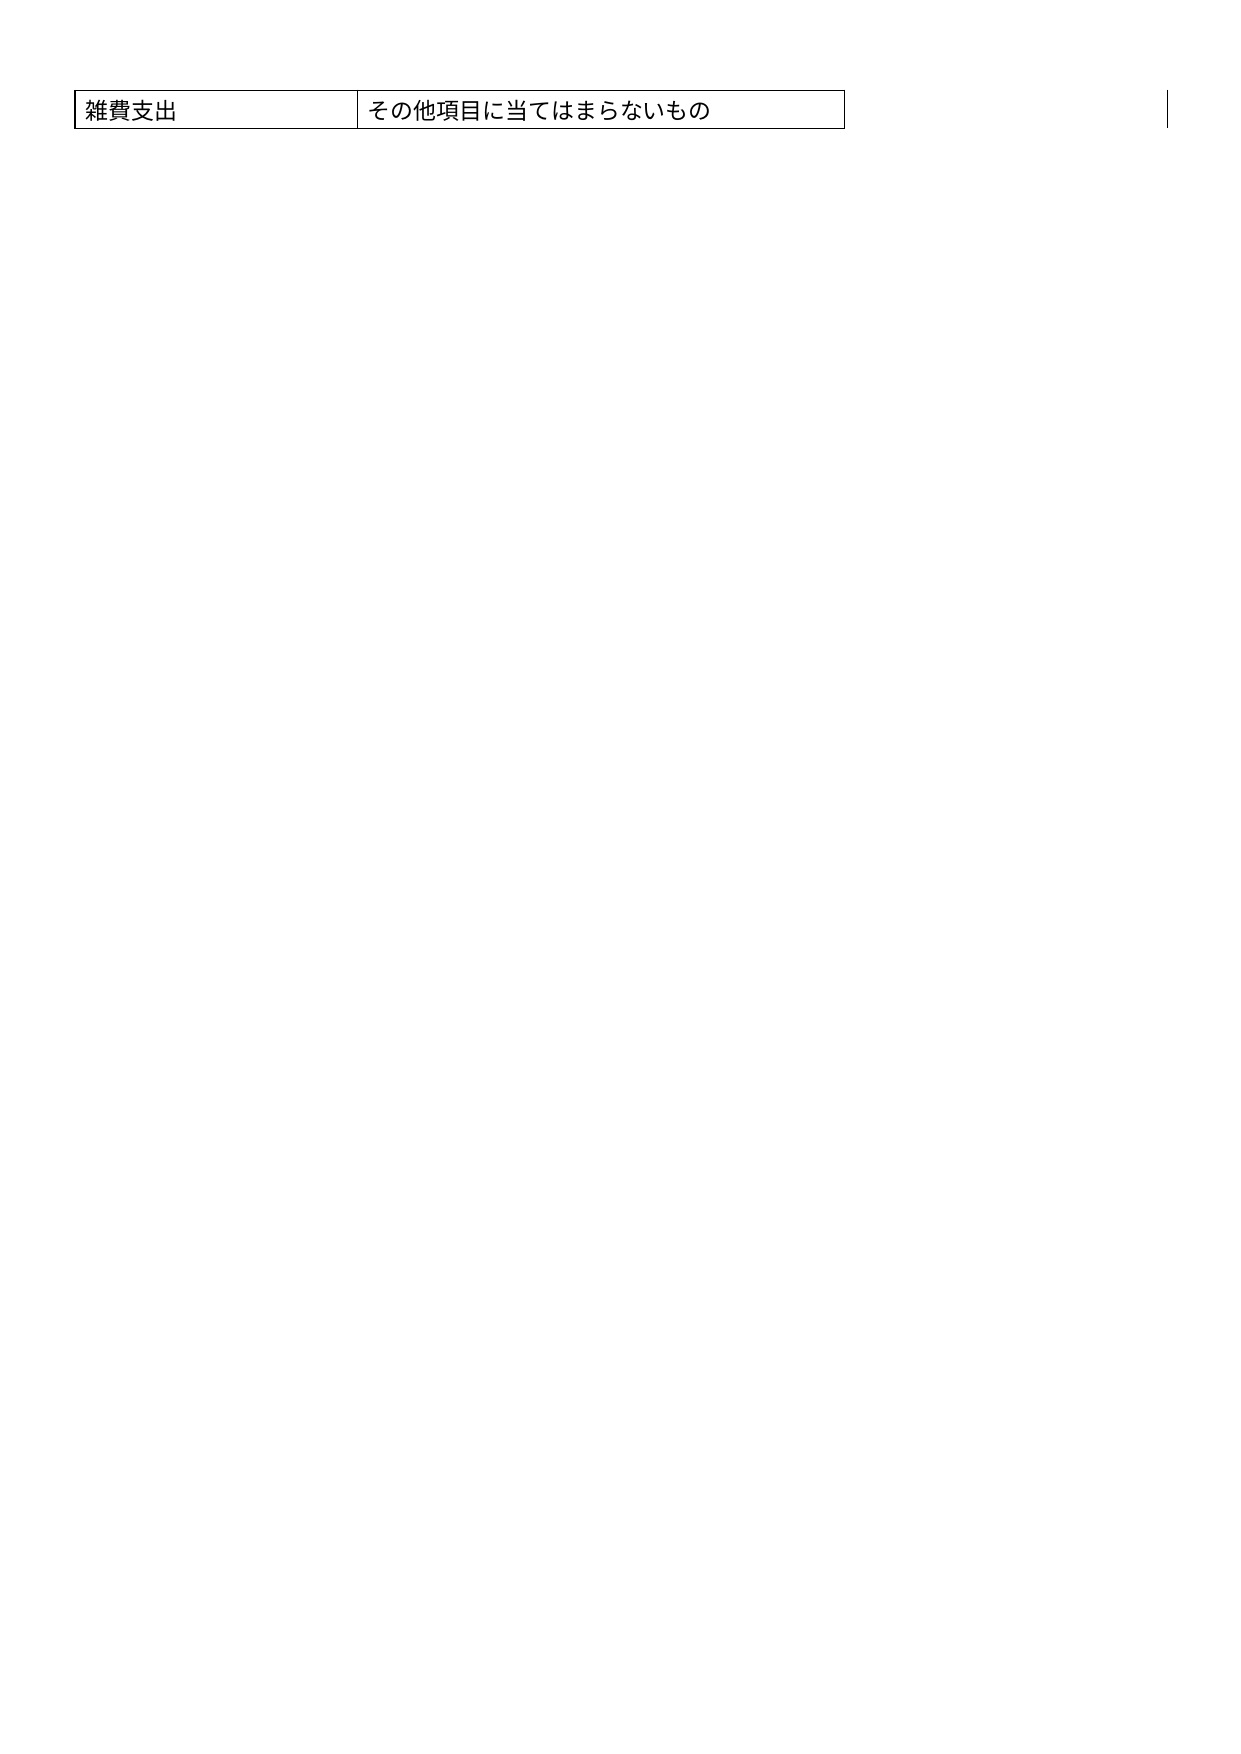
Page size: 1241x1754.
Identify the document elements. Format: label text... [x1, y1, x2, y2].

table_cell その他項目に当てはまらないもの [358, 91, 844, 128]
table_cell 雑費支出 [76, 91, 357, 128]
